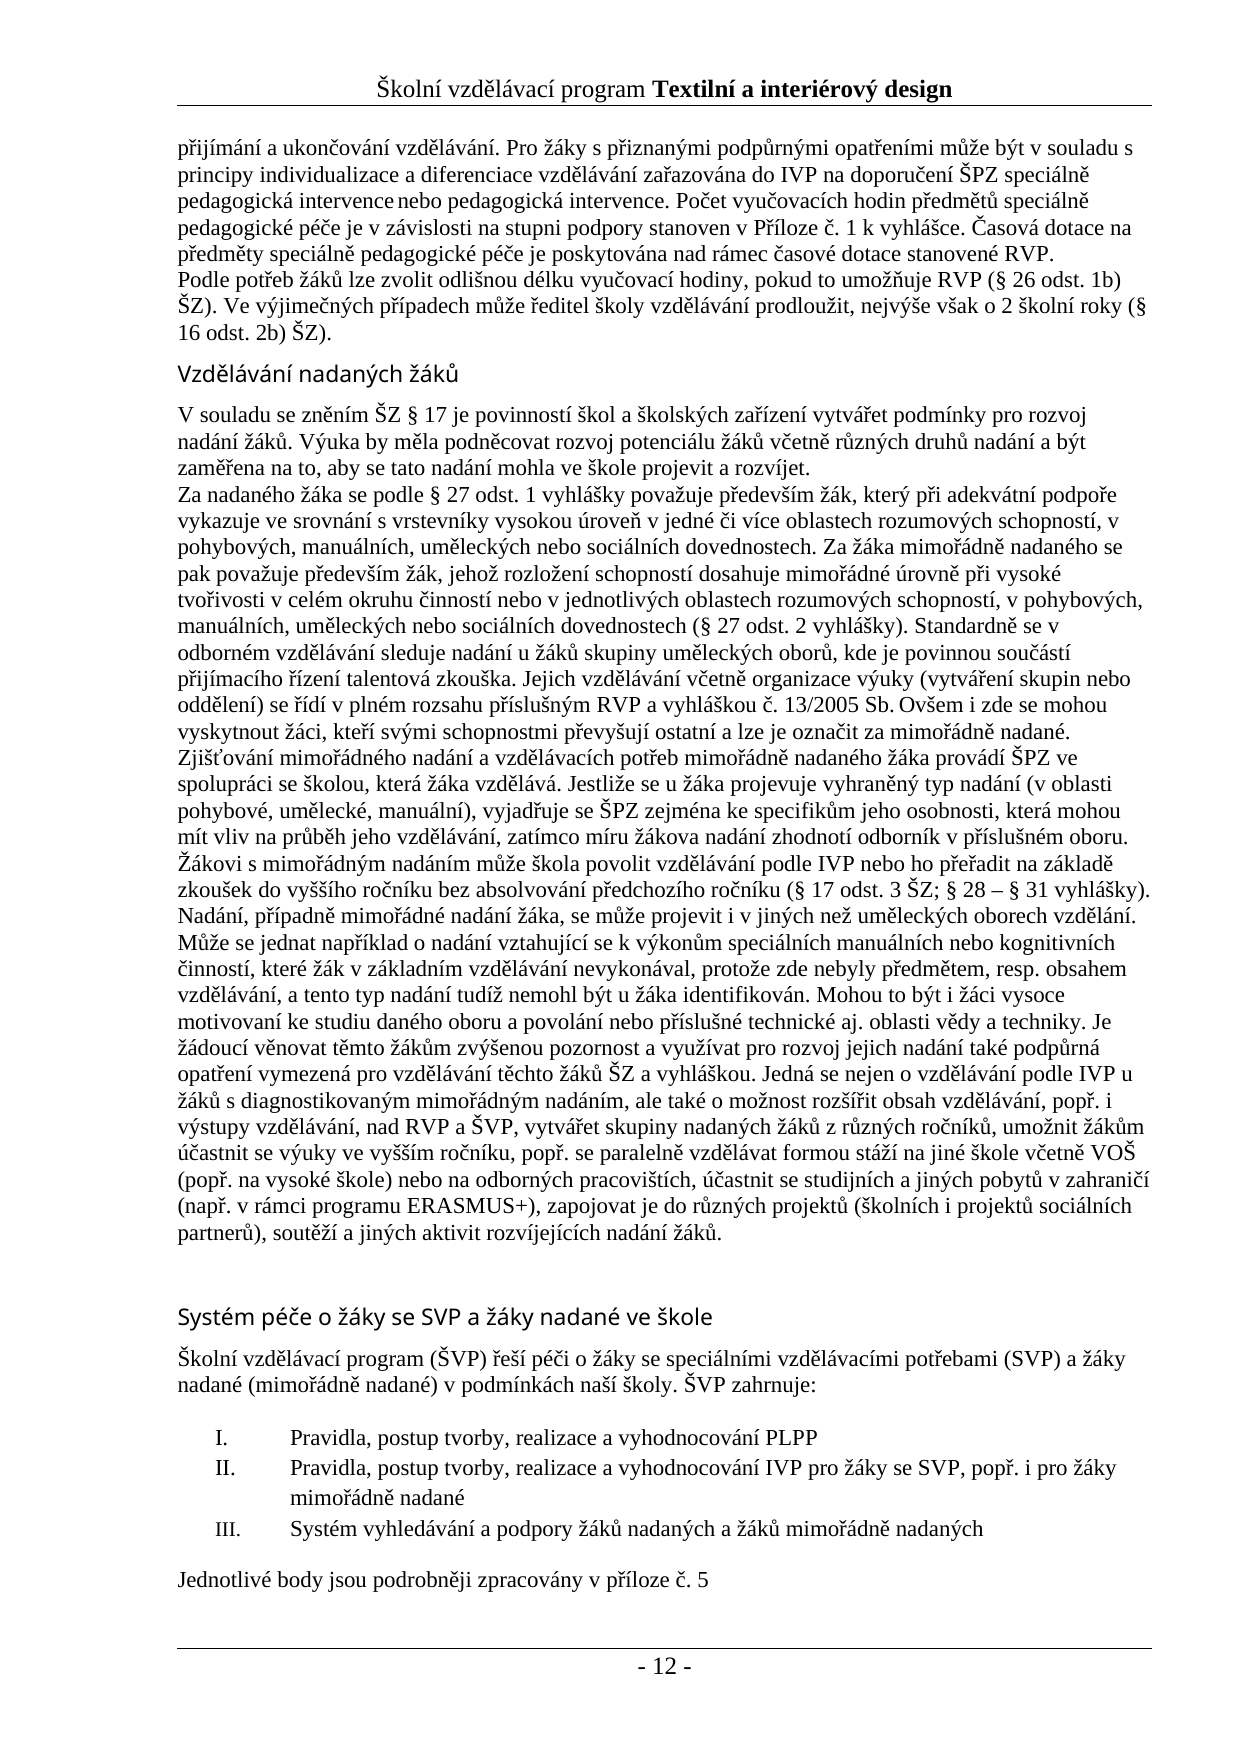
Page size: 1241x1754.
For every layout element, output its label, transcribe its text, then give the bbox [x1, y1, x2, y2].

text Žákovi s mimořádným nadáním může škola povolit vzdělávání podle IVP nebo ho přeřadit na základě zkoušek do vyššího ročníku bez absolvování předchozího ročníku (§ 17 odst. 3 ŠZ; § 28 – § 31 vyhlášky). [177, 849, 1152, 902]
list Pravidla, postup tvorby, realizace a vyhodnocování PLPP [215, 1424, 1152, 1450]
text Zjišťování mimořádného nadání a vzdělávacích potřeb mimořádně nadaného žáka provádí ŠPZ ve spolupráci se školou, která žáka vzdělává. Jestliže se u žáka projevuje vyhraněný typ nadání (v oblasti pohybové, umělecké, manuální), vyjadřuje se ŠPZ zejména ke specifikům jeho osobnosti, která mohou mít vliv na průběh jeho vzdělávání, zatímco míru žákova nadání zhodnotí odborník v příslušném oboru. [177, 744, 1152, 849]
text Za nadaného žáka se podle § 27 odst. 1 vyhlášky považuje především žák, který při adekvátní podpoře vykazuje ve srovnání s vrstevníky vysokou úroveň v jedné či více oblastech rozumových schopností, v pohybových, manuálních, uměleckých nebo sociálních dovednostech. Za žáka mimořádně nadaného se pak považuje především žák, jehož rozložení schopností dosahuje mimořádné úrovně při vysoké tvořivosti v celém okruhu činností nebo v jednotlivých oblastech rozumových schopností, v pohybových, manuálních, uměleckých nebo sociálních dovednostech (§ 27 odst. 2 vyhlášky). Standardně se v odborném vzdělávání sleduje nadání u žáků skupiny uměleckých oborů, kde je povinnou součástí přijímacího řízení talentová zkouška. Jejich vzdělávání včetně organizace výuky (vytváření skupin nebo oddělení) se řídí v plném rozsahu příslušným RVP a vyhláškou č. 13/2005 Sb. Ovšem i zde se mohou vyskytnout žáci, kteří svými schopnostmi převyšují ostatní a lze je označit za mimořádně nadané. [177, 481, 1152, 744]
text Systém péče o žáky se SVP a žáky nadané ve škole [177, 1301, 1152, 1332]
list Pravidla, postup tvorby, realizace a vyhodnocování IVP pro žáky se SVP, popř. i pro žáky mimořádně nadané [215, 1454, 1152, 1511]
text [177, 134, 1152, 266]
text Jednotlivé body jsou podrobněji zpracovány v příloze č. 5 [177, 1566, 1152, 1592]
list Systém vyhledávání a podpory žáků nadaných a žáků mimořádně nadaných [215, 1514, 1152, 1541]
text Nadání, případně mimořádné nadání žáka, se může projevit i v jiných než uměleckých oborech vzdělání. [177, 902, 1152, 929]
text Může se jednat například o nadání vztahující se k výkonům speciálních manuálních nebo kognitivních činností, které žák v základním vzdělávání nevykonával, protože zde nebyly předmětem, resp. obsahem vzdělávání, a tento typ nadání tudíž nemohl být u žáka identifikován. Mohou to být i žáci vysoce motivovaní ke studiu daného oboru a povolání nebo příslušné technické aj. oblasti vědy a techniky. Je žádoucí věnovat těmto žákům zvýšenou pozornost a využívat pro rozvoj jejich nadání také podpůrná opatření vymezená pro vzdělávání těchto žáků ŠZ a vyhláškou. Jedná se nejen o vzdělávání podle IVP u žáků s diagnostikovaným mimořádným nadáním, ale také o možnost rozšířit obsah vzdělávání, popř. i výstupy vzdělávání, nad RVP a ŠVP, vytvářet skupiny nadaných žáků z různých ročníků, umožnit žákům účastnit se výuky ve vyšším ročníku, popř. se paralelně vzdělávat formou stáží na jiné škole včetně VOŠ (popř. na vysoké škole) nebo na odborných pracovištích, účastnit se studijních a jiných pobytů v zahraničí (např. v rámci programu ERASMUS+), zapojovat je do různých projektů (školních i projektů sociálních partnerů), soutěží a jiných aktivit rozvíjejících nadání žáků. [177, 929, 1152, 1245]
text Vzdělávání nadaných žáků [177, 358, 1152, 389]
text Podle potřeb žáků lze zvolit odlišnou délku vyučovací hodiny, pokud to umožňuje RVP (§ 26 odst. 1b) ŠZ). Ve výjimečných případech může ředitel školy vzdělávání prodloužit, nejvýše však o 2 školní roky (§ 16 odst. 2b) ŠZ). [177, 266, 1152, 345]
text V souladu se zněním ŠZ § 17 je povinností škol a školských zařízení vytvářet podmínky pro rozvoj nadání žáků. Výuka by měla podněcovat rozvoj potenciálu žáků včetně různých druhů nadání a být zaměřena na to, aby se tato nadání mohla ve škole projevit a rozvíjet. [177, 402, 1152, 481]
text Školní vzdělávací program (ŠVP) řeší péči o žáky se speciálními vzdělávacími potřebami (SVP) a žáky nadané (mimořádně nadané) v podmínkách naší školy. ŠVP zahrnuje: [177, 1345, 1152, 1398]
